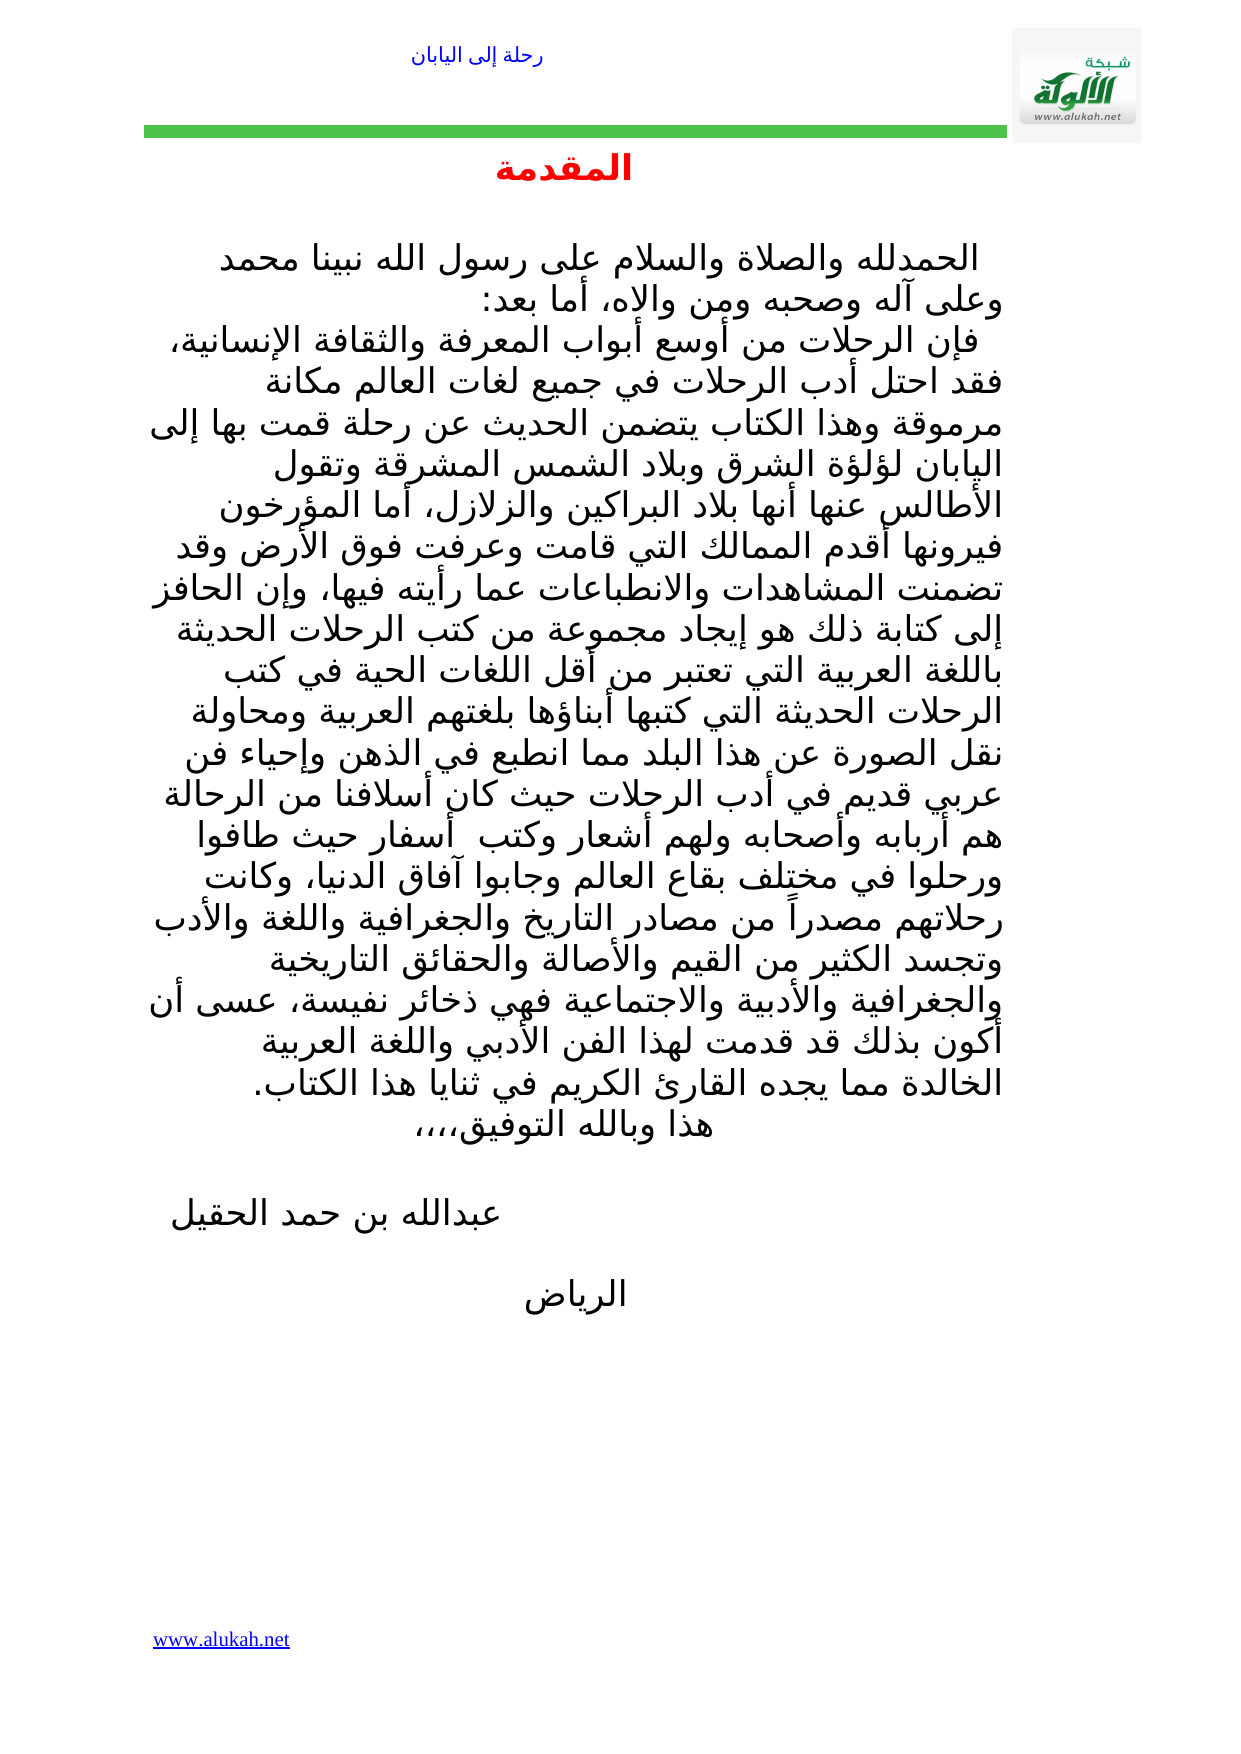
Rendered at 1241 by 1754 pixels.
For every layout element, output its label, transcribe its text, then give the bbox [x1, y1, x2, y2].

text الرياض [148, 1234, 1004, 1315]
text عبدالله بن حمد الحقيل [148, 1193, 1004, 1234]
text الحمدلله والصلاة والسلام على رسول الله نبينا محمد وعلى آله وصحبه ومن والاه، أما بعد: [148, 237, 1004, 320]
subtitle المقدمة [148, 148, 1004, 189]
text فإن الرحلات من أوسع أبواب المعرفة والثقافة الإنسانية، فقد احتل أدب الرحلات في جميع لغات العالم مكانة مرموقة وهذا الكتاب يتضمن الحديث عن رحلة قمت بها إلى اليابان لؤلؤة الشرق وبلاد الشمس المشرقة وتقول الأطالس عنها أنها بلاد البراكين والزلازل، أما المؤرخون فيرونها أقدم الممالك التي قامت وعرفت فوق الأرض وقد تضمنت المشاهدات والانطباعات عما رأيته فيها، وإن الحافز إلى كتابة ذلك هو إيجاد مجموعة من كتب الرحلات الحديثة باللغة العربية التي تعتبر من أقل اللغات الحية في كتب الرحلات الحديثة التي كتبها أبناؤها بلغتهم العربية ومحاولة نقل الصورة عن هذا البلد مما انطبع في الذهن وإحياء فن عربي قديم في أدب الرحلات حيث كان أسلافنا من الرحالة هم أربابه وأصحابه ولهم أشعار وكتب أسفار حيث طافوا ورحلوا في مختلف بقاع العالم وجابوا آفاق الدنيا، وكانت رحلاتهم مصدراً من مصادر التاريخ والجغرافية واللغة والأدب وتجسد الكثير من القيم والأصالة والحقائق التاريخية والجغرافية والأدبية والاجتماعية فهي ذخائر نفيسة، عسى أن أكون بذلك قد قدمت لهذا الفن الأدبي واللغة العربية الخالدة مما يجده القارئ الكريم في ثنايا هذا الكتاب. [148, 320, 1004, 1103]
text هذا وبالله التوفيق،،،، [148, 1103, 1004, 1145]
